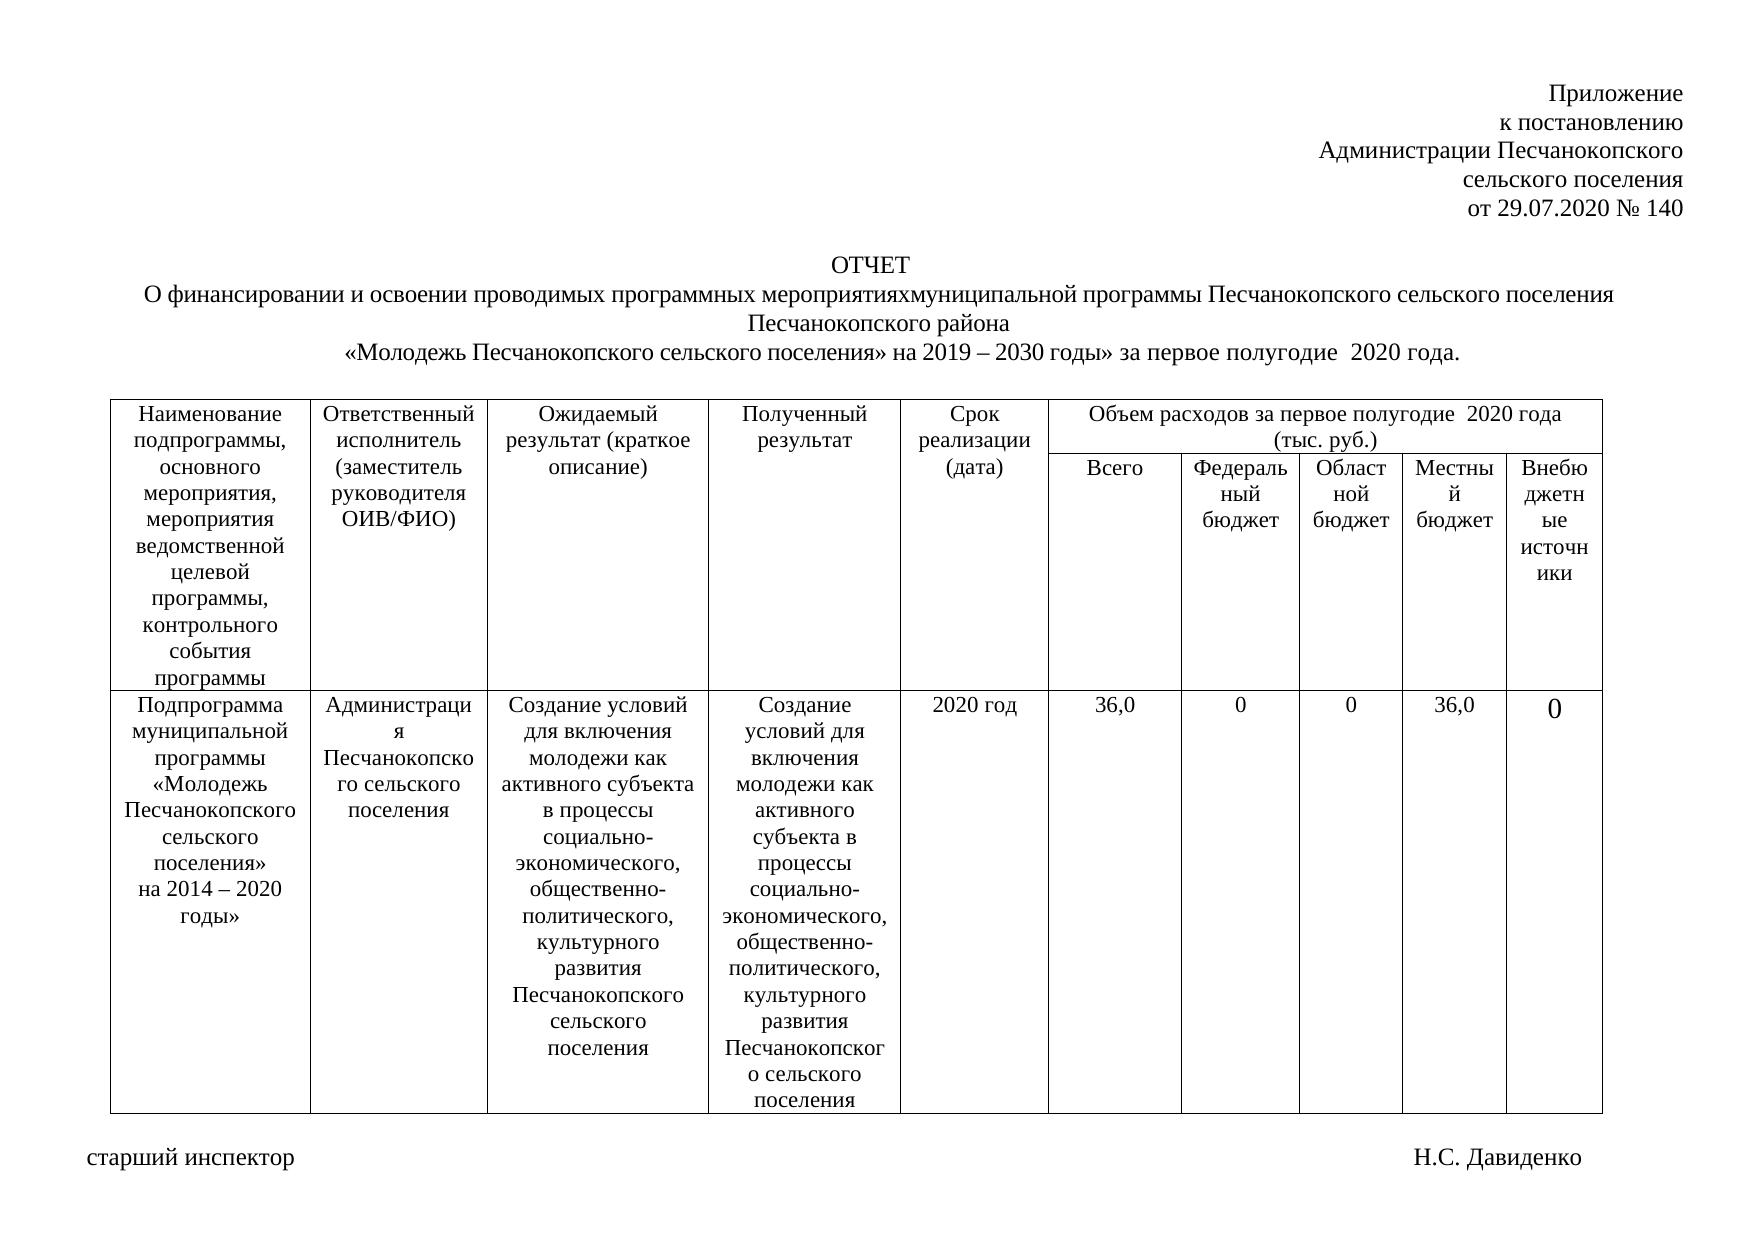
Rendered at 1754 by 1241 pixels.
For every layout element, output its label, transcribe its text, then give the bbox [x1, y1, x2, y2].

table_cell Федеральный бюджет [1182, 454, 1299, 690]
table_header Ответственный исполнитель (заместитель руководителя ОИВ/ФИО) [311, 400, 487, 690]
text ОТЧЕТ [831, 250, 1683, 279]
table_cell Местный бюджет [1403, 454, 1506, 690]
table_header Объем расходов за первое полугодие 2020 года (тыс. руб.) [1049, 400, 1602, 453]
table_cell Создание условий для включения молодежи как активного субъекта в процессы социально-экономического, общественно-политического, культурного развития Песчанокопского сельского поселения [709, 691, 900, 1113]
table_cell 0 [1507, 691, 1602, 1113]
table_header Ожидаемый результат (краткое описание) [488, 400, 708, 690]
table_cell Подпрограмма муниципальной программы «Молодежь Песчанокопского сельского поселения» на 2014 – 2020 годы» [111, 691, 310, 1113]
text Администрации Песчанокопского [74, 135, 1683, 164]
text О финансировании и освоении проводимых программных мероприятияхмуниципальной программы Песчанокопского сельского поселения Песчанокопского района [74, 279, 1683, 337]
table_cell Областной бюджет [1300, 454, 1402, 690]
text сельского поселения [74, 164, 1683, 193]
table_header Полученный результат [709, 400, 900, 690]
text от 29.07.2020 № 140 [74, 193, 1683, 222]
table_cell 2020 год [901, 691, 1048, 1113]
table_cell Создание условий для включения молодежи как активного субъекта в процессы социально-экономического, общественно-политического, культурного развития Песчанокопского сельского поселения [488, 691, 708, 1113]
table_cell Всего [1049, 454, 1181, 690]
table_cell Администрация Песчанокопского сельского поселения [311, 691, 487, 1113]
table_cell 0 [1182, 691, 1299, 1113]
text старший инспектор Н.С. Давиденко [74, 1142, 1683, 1171]
table_header Наименование подпрограммы, основного мероприятия, мероприятия ведомственной целевой программы, контрольного события программы [111, 400, 310, 690]
text к постановлению [74, 107, 1683, 135]
table_header Срок реализации (дата) [901, 400, 1048, 690]
table_cell Внебюджетные источники [1507, 454, 1602, 690]
table_cell 36,0 [1049, 691, 1181, 1113]
text «Молодежь Песчанокопского сельского поселения» на 2019 – 2030 годы» за первое полугодие 2020 года. [121, 337, 1683, 365]
table_cell 0 [1300, 691, 1402, 1113]
table_cell 36,0 [1403, 691, 1506, 1113]
text Приложение [74, 78, 1683, 107]
